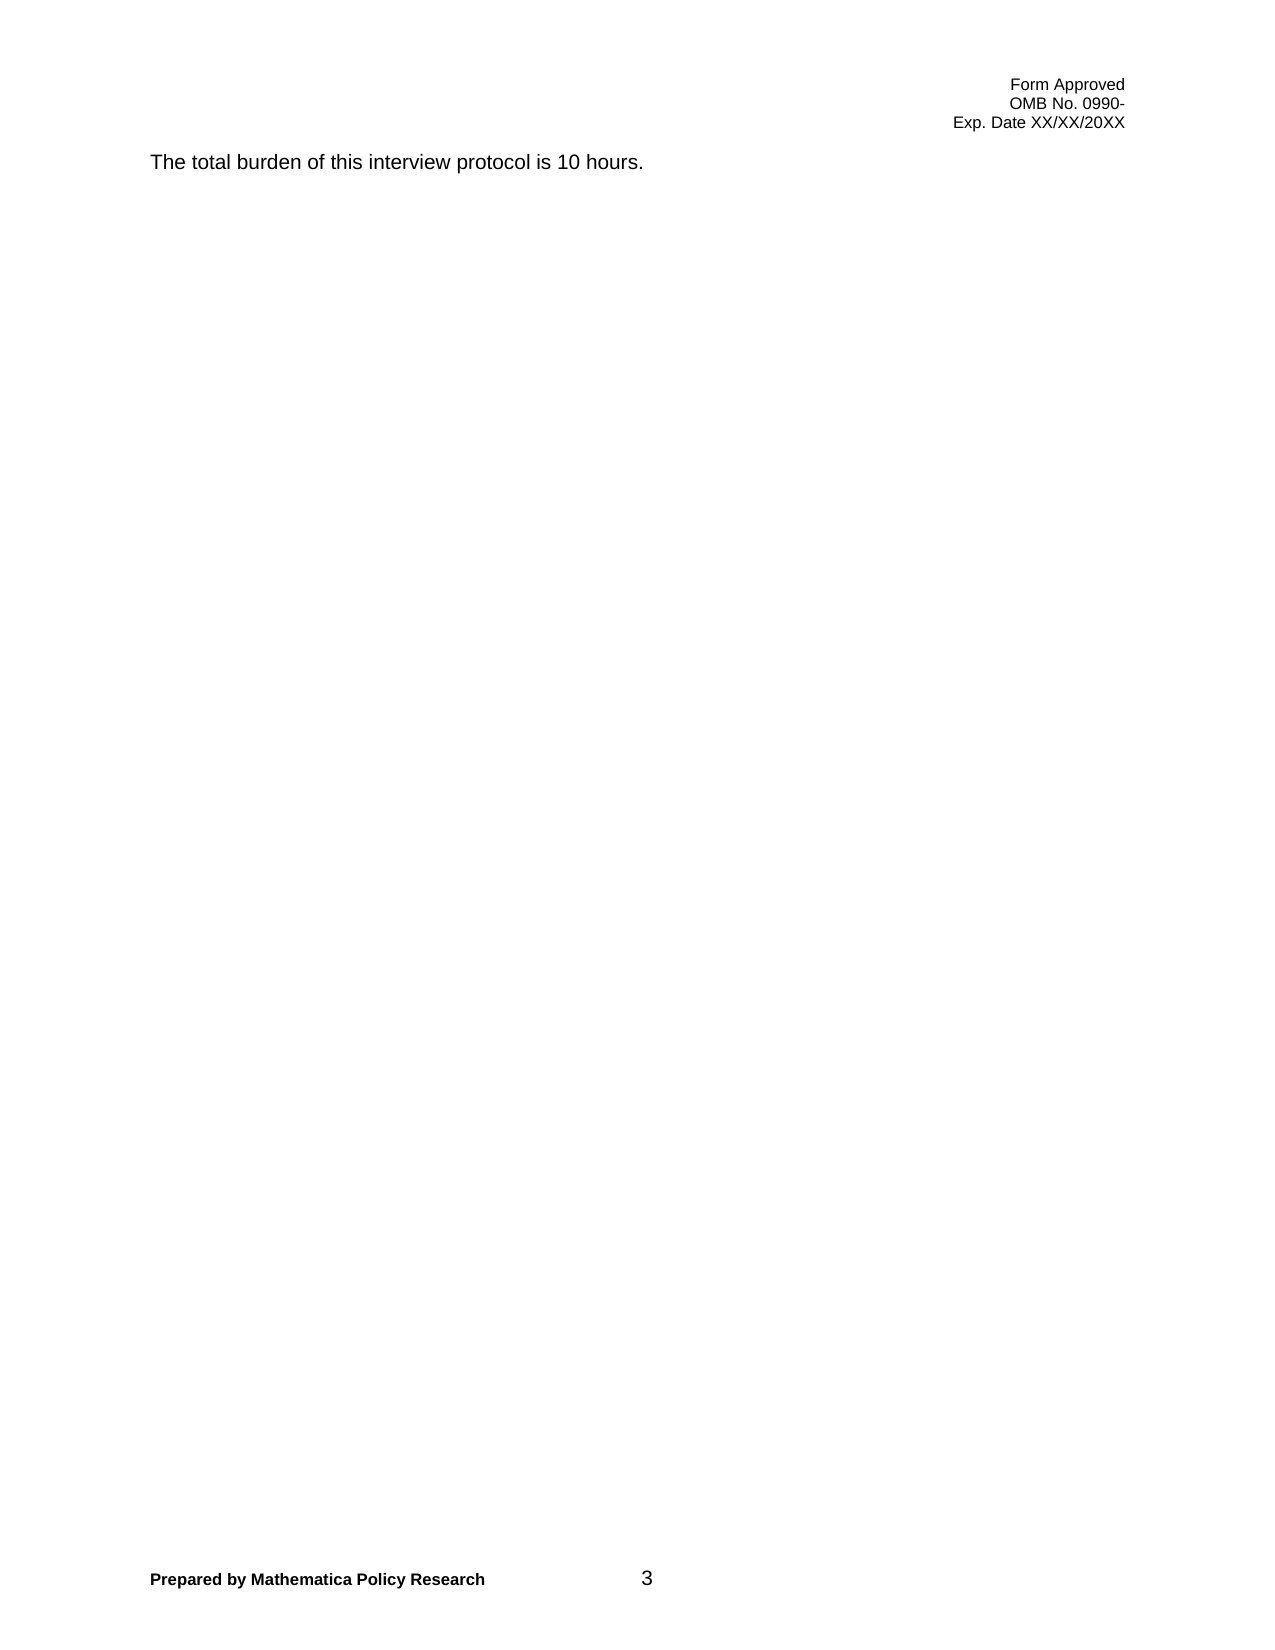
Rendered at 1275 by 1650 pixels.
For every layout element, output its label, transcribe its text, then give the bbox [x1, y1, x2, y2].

text The total burden of this interview protocol is 10 hours. [150, 150, 1125, 174]
